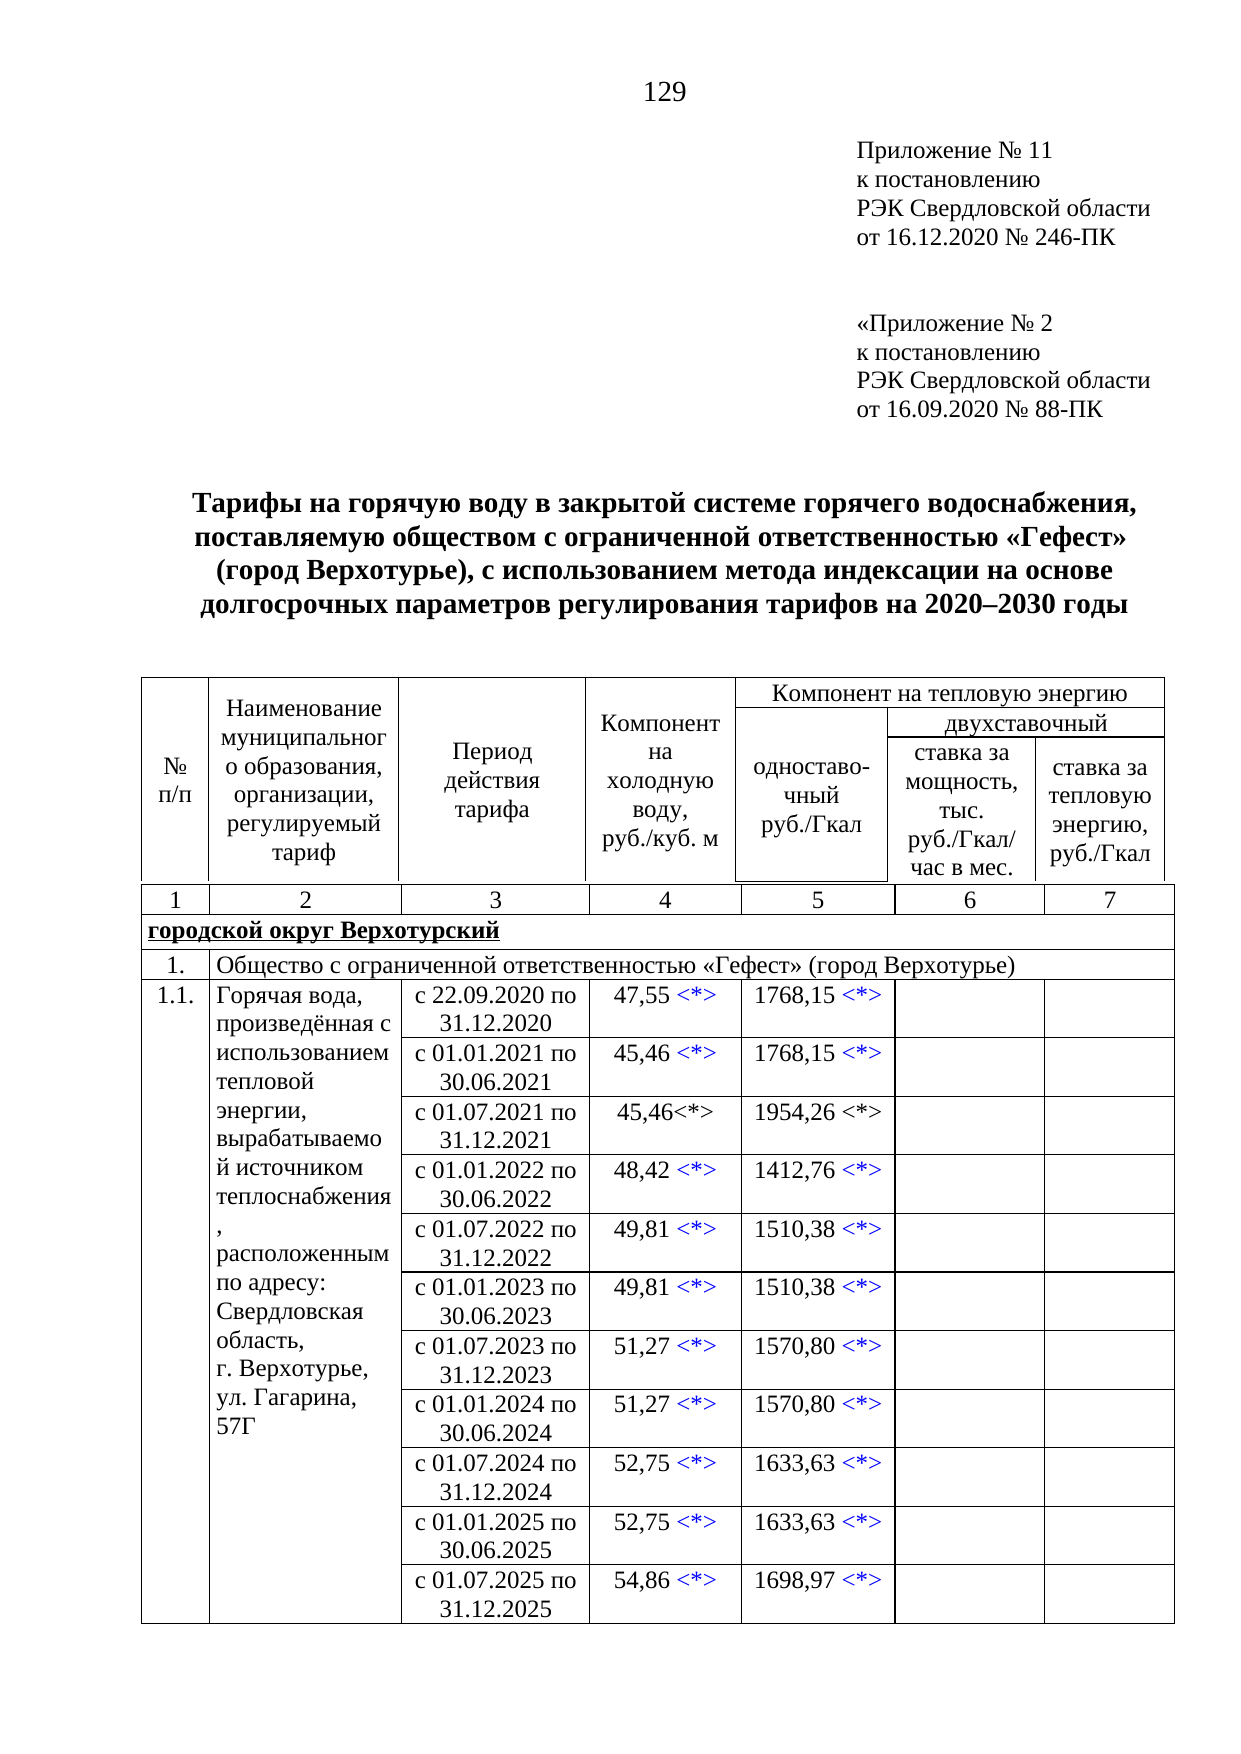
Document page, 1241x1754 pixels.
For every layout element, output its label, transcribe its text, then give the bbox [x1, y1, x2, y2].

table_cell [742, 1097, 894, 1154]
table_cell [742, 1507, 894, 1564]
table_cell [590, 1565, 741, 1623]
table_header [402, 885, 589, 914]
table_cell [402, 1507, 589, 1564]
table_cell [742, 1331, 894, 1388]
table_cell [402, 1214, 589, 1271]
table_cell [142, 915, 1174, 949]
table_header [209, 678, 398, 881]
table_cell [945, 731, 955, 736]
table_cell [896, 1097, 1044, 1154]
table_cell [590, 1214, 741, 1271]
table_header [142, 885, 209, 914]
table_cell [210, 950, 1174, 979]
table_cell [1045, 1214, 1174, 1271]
text от 16.12.2020 № 246-ПК [856, 222, 1181, 250]
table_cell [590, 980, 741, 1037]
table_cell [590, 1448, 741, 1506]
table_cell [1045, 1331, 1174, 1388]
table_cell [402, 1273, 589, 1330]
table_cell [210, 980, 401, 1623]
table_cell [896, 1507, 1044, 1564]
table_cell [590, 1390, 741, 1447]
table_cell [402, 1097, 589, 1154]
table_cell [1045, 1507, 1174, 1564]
text Тарифы на горячую воду в закрытой системе горячего водоснабжения, поставляемую обществом с ограниченной ответственностью «Гефест» (город Верхотурье), с использованием метода индексации на основе долгосрочных параметров регулирования тарифов на 2020–2030 годы [148, 485, 1181, 619]
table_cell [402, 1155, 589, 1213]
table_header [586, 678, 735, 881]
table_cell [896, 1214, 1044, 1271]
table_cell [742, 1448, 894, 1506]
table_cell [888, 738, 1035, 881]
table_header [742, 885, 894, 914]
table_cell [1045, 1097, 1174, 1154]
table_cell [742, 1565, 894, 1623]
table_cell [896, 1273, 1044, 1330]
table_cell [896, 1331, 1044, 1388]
text к постановлению [856, 164, 1181, 193]
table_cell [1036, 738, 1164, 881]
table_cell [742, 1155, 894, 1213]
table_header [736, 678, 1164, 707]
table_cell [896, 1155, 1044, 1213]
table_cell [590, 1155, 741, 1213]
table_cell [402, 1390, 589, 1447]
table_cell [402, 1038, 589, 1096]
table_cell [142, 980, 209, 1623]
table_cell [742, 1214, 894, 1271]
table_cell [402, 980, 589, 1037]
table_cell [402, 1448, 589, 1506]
text РЭК Свердловской области [856, 193, 1181, 222]
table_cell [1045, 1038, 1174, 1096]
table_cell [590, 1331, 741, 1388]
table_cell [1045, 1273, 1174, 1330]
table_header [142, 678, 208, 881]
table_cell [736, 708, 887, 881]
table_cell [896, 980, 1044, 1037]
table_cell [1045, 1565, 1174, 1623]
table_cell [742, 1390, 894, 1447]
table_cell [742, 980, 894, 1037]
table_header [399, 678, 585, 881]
text РЭК Свердловской области [856, 365, 1181, 394]
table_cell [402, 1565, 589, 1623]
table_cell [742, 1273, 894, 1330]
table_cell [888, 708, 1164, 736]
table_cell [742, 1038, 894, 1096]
text «Приложение № 2 [856, 308, 1181, 337]
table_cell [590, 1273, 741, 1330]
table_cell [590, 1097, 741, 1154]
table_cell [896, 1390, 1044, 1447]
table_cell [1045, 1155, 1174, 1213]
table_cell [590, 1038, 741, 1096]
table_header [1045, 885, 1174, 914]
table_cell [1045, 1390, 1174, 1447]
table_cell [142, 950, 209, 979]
text Приложение № 11 [856, 135, 1181, 164]
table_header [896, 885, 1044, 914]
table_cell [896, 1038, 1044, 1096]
text к постановлению [856, 337, 1181, 365]
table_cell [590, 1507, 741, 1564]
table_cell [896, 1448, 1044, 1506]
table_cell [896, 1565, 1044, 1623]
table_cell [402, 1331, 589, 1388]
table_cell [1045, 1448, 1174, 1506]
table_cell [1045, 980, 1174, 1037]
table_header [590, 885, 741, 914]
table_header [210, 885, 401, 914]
text от 16.09.2020 № 88-ПК [856, 394, 1181, 423]
